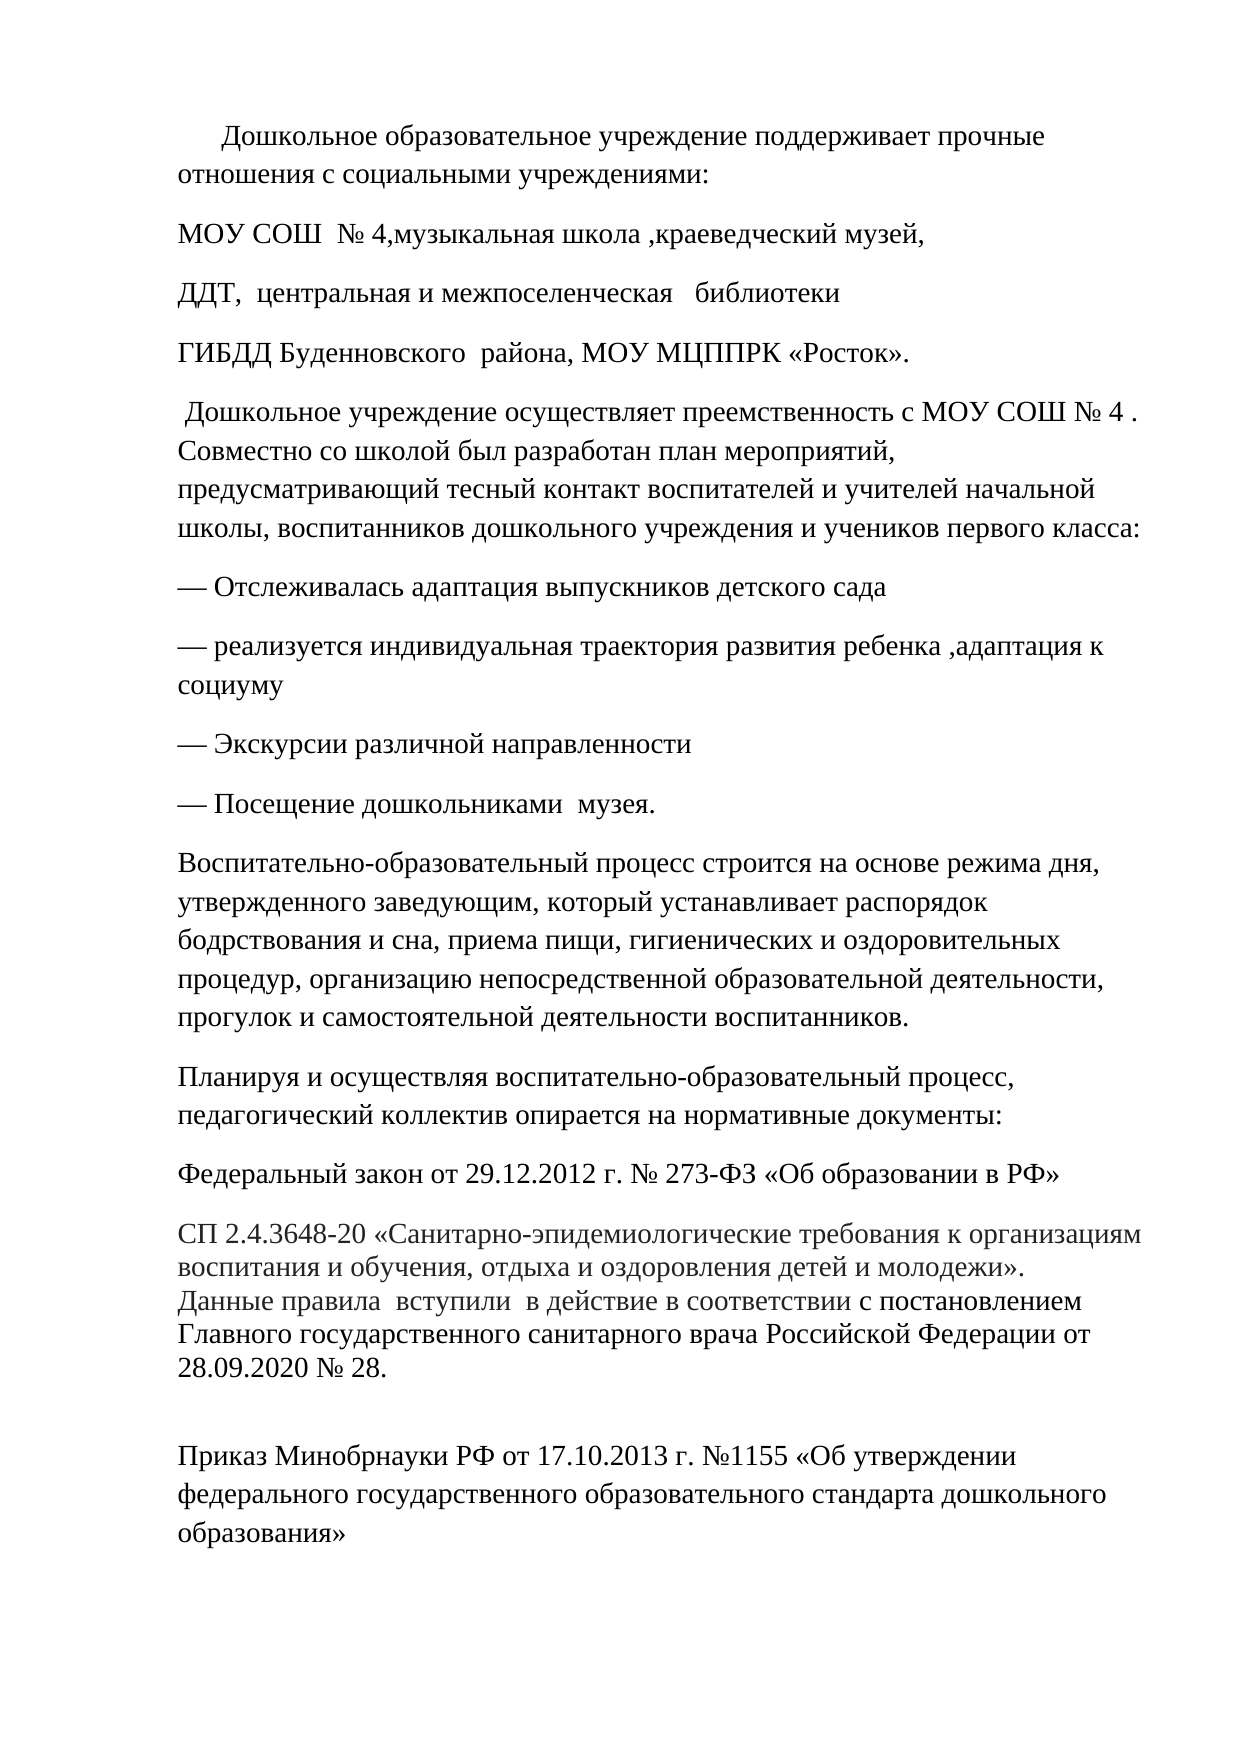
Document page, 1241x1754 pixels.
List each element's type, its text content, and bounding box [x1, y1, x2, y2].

text ГИБДД Буденновского района, МОУ МЦППРК «Росток». [177, 335, 1152, 368]
text Планируя и осуществляя воспитательно-образовательный процесс, педагогический коллектив опирается на нормативные документы: [177, 1059, 1152, 1131]
text ДДТ, центральная и межпоселенческая библиотеки [177, 275, 1152, 309]
text МОУ СОШ № 4,музыкальная школа ,краеведческий музей, [177, 216, 1152, 249]
text Воспитательно-образовательный процесс строится на основе режима дня, утвержденного заведующим, который устанавливает распорядок бодрствования и сна, приема пищи, гигиенических и оздоровительных процедур, организацию непосредственной образовательной деятельности, прогулок и самостоятельной деятельности воспитанников. [177, 845, 1152, 1033]
text Федеральный закон от 29.12.2012 г. № 273-ФЗ «Об образовании в РФ» [177, 1157, 1152, 1190]
text Приказ Минобрнауки РФ от 17.10.2013 г. №1155 «Об утверждении федерального государственного образовательного стандарта дошкольного образования» [177, 1438, 1152, 1548]
text СП 2.4.3648-20 «Санитарно-эпидемиологические требования к организациям воспитания и обучения, отдыха и оздоровления детей и молодежи». [177, 1216, 1152, 1283]
text ― Экскурсии различной направленности [177, 726, 1152, 760]
text Данные правила вступили в действие в соответствии с постановлением Главного государственного санитарного врача Российской Федерации от 28.09.2020 № 28. [177, 1283, 1152, 1384]
text Дошкольное образовательное учреждение поддерживает прочные отношения с социальными учреждениями: [177, 118, 1152, 190]
text ― Отслеживалась адаптация выпускников детского сада [177, 569, 1152, 603]
text Дошкольное учреждение осуществляет преемственность с МОУ СОШ № 4 . Совместно со школой был разработан план мероприятий, предусматривающий тесный контакт воспитателей и учителей начальной школы, воспитанников дошкольного учреждения и учеников первого класса: [177, 394, 1152, 543]
text ― реализуется индивидуальная траектория развития ребенка ,адаптация к социуму [177, 628, 1152, 701]
text ― Посещение дошкольниками музея. [177, 786, 1152, 819]
